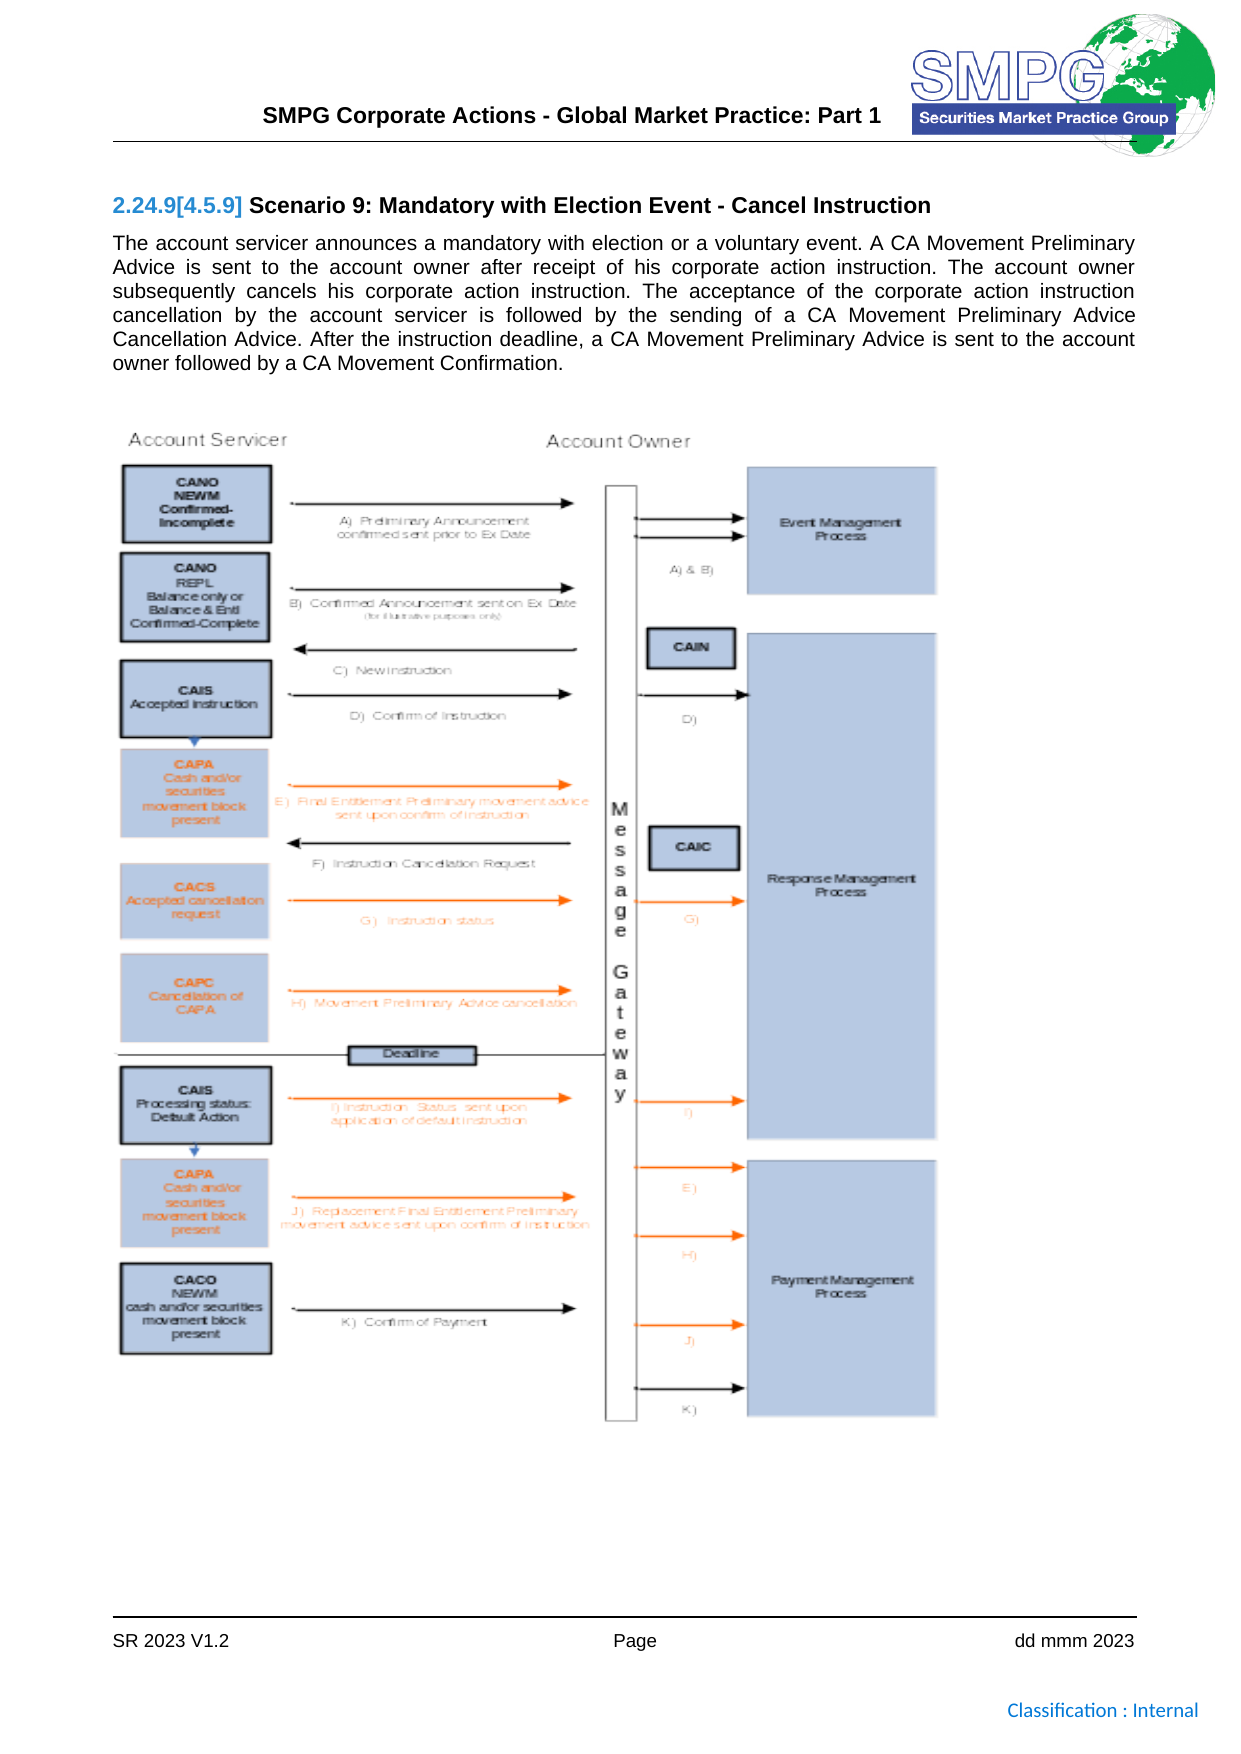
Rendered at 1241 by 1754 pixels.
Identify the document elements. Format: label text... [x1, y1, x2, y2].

subtitle Scenario 9: Mandatory with Election Event - Cancel Instruction [112, 192, 1137, 219]
text The account servicer announces a mandatory with election or a voluntary event. A CA Movement Preliminary Advice is sent to the account owner after receipt of his corporate action instruction. The account owner subsequently cancels his corporate action instruction. The acceptance of the corporate action instruction cancellation by the account servicer is followed by the sending of a CA Movement Preliminary Advice Cancellation Advice. After the instruction deadline, a CA Movement Preliminary Advice is sent to the account owner followed by a CA Movement Confirmation. [112, 231, 1137, 375]
picture [911, 14, 1216, 157]
